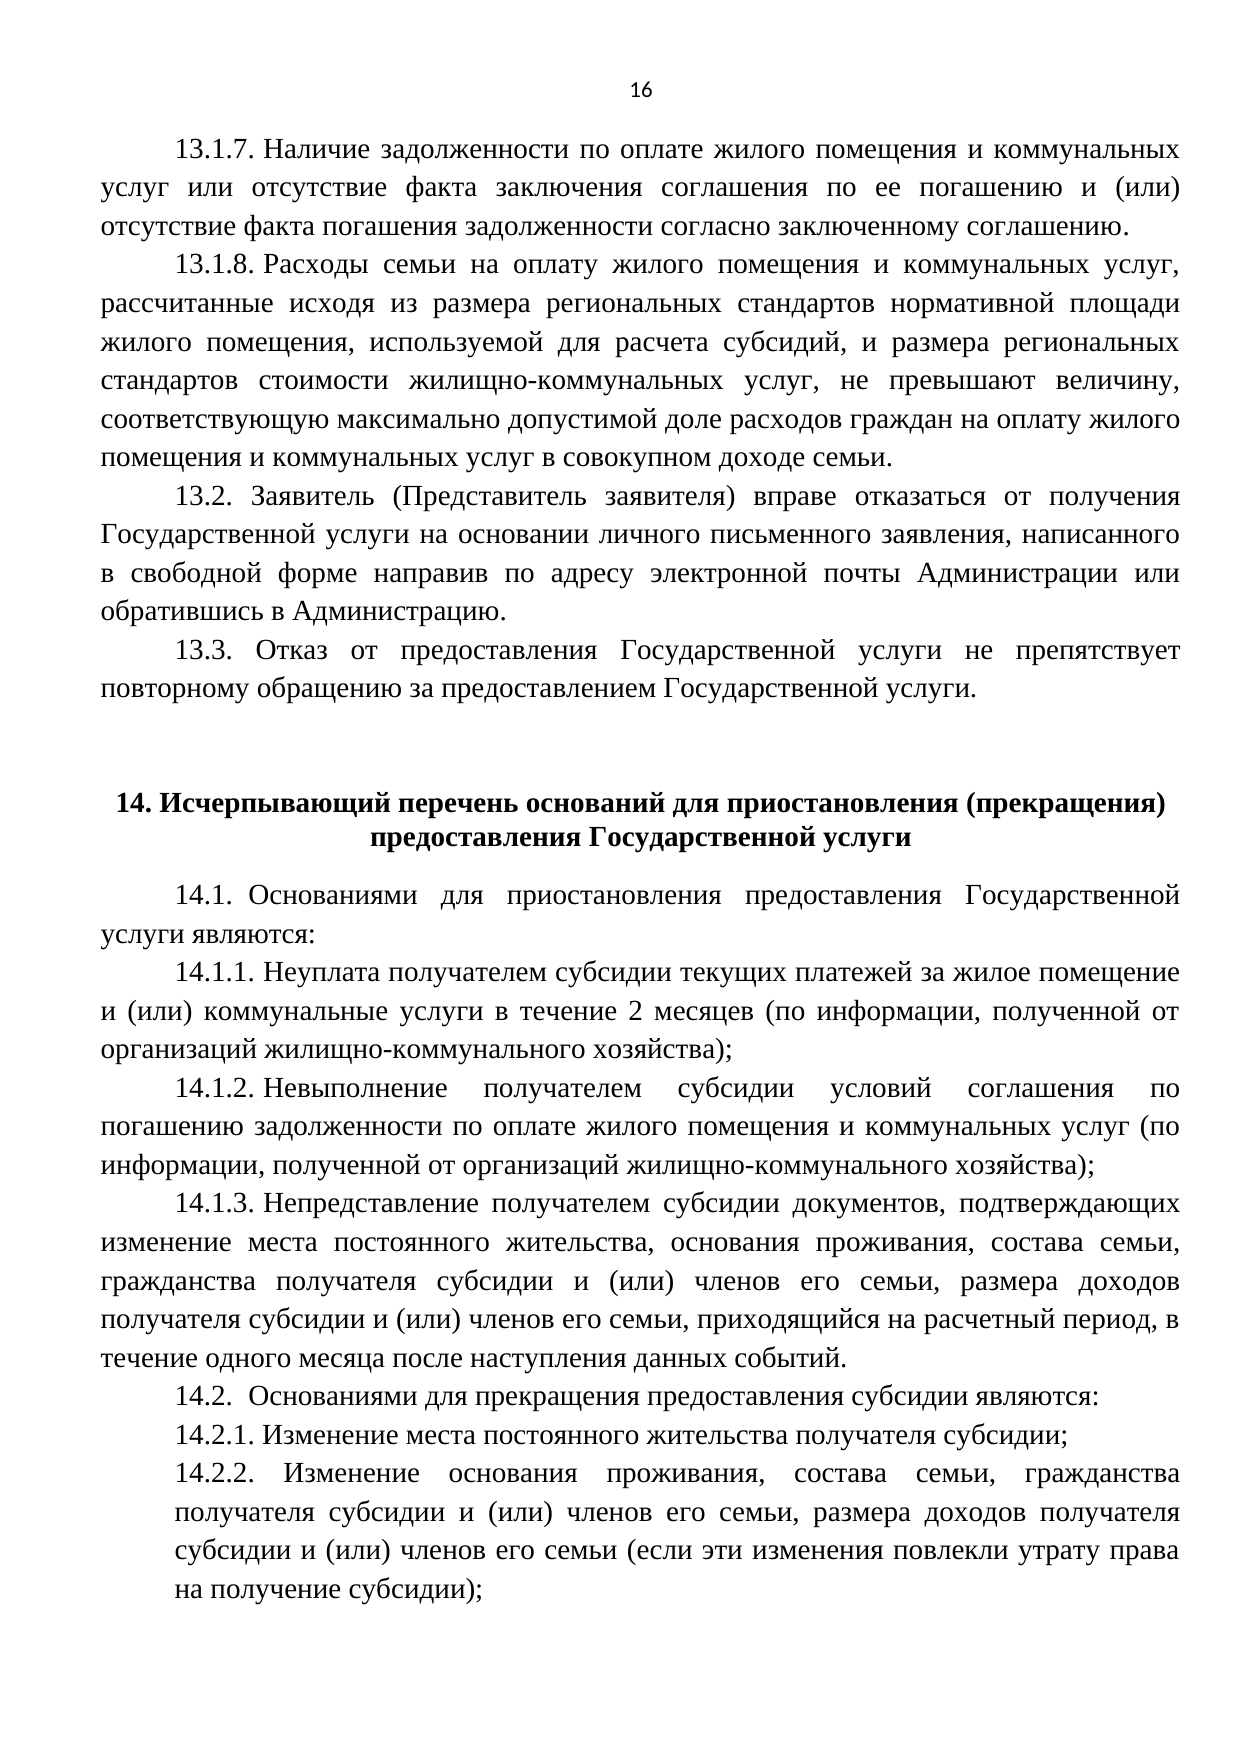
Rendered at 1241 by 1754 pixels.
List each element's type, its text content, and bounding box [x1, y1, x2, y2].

text Исчерпывающий перечень оснований для приостановления (прекращения) предоставления Государственной услуги [100, 785, 1181, 852]
list Неуплата получателем субсидии текущих платежей за жилое помещение и (или) коммунальные услуги в течение 2 месяцев (по информации, полученной от организаций жилищно-коммунального хозяйства); [100, 954, 1181, 1065]
text Наличие задолженности по оплате жилого помещения и коммунальных услуг или отсутствие факта заключения соглашения по ее погашению и (или) отсутствие факта погашения задолженности согласно заключенному соглашению. [100, 131, 1181, 242]
list 13.2. Заявитель (Представитель заявителя) вправе отказаться от получения Государственной услуги на основании личного письменного заявления, написанного в свободной форме направив по адресу электронной почты Администрации или обратившись в Администрацию. [100, 478, 1181, 627]
list 14.2.2. Изменение основания проживания, состава семьи, гражданства получателя субсидии и (или) членов его семьи, размера доходов получателя субсидии и (или) членов его семьи (если эти изменения повлекли утрату права на получение субсидии); [174, 1455, 1181, 1604]
text Расходы семьи на оплату жилого помещения и коммунальных услуг, рассчитанные исходя из размера региональных стандартов нормативной площади жилого помещения, используемой для расчета субсидий, и размера региональных стандартов стоимости жилищно-коммунальных услуг, не превышают величину, соответствующую максимально допустимой доле расходов граждан на оплату жилого помещения и коммунальных услуг в совокупном доходе семьи. [100, 247, 1181, 473]
list Невыполнение получателем субсидии условий соглашения по погашению задолженности по оплате жилого помещения и коммунальных услуг (по информации, полученной от организаций жилищно-коммунального хозяйства); [100, 1070, 1181, 1181]
list Непредставление получателем субсидии документов, подтверждающих изменение места постоянного жительства, основания проживания, состава семьи, гражданства получателя субсидии и (или) членов его семьи, размера доходов получателя субсидии и (или) членов его семьи, приходящийся на расчетный период, в течение одного месяца после наступления данных событий. [100, 1186, 1181, 1373]
text 13.3. Отказ от предоставления Государственной услуги не препятствует повторному обращению за предоставлением Государственной услуги. [100, 632, 1181, 704]
list 14.2.1. Изменение места постоянного жительства получателя субсидии; [174, 1417, 1181, 1450]
list Основаниями для приостановления предоставления Государственной услуги являются: [100, 877, 1181, 949]
list Основаниями для прекращения предоставления субсидии являются: [100, 1378, 1181, 1412]
